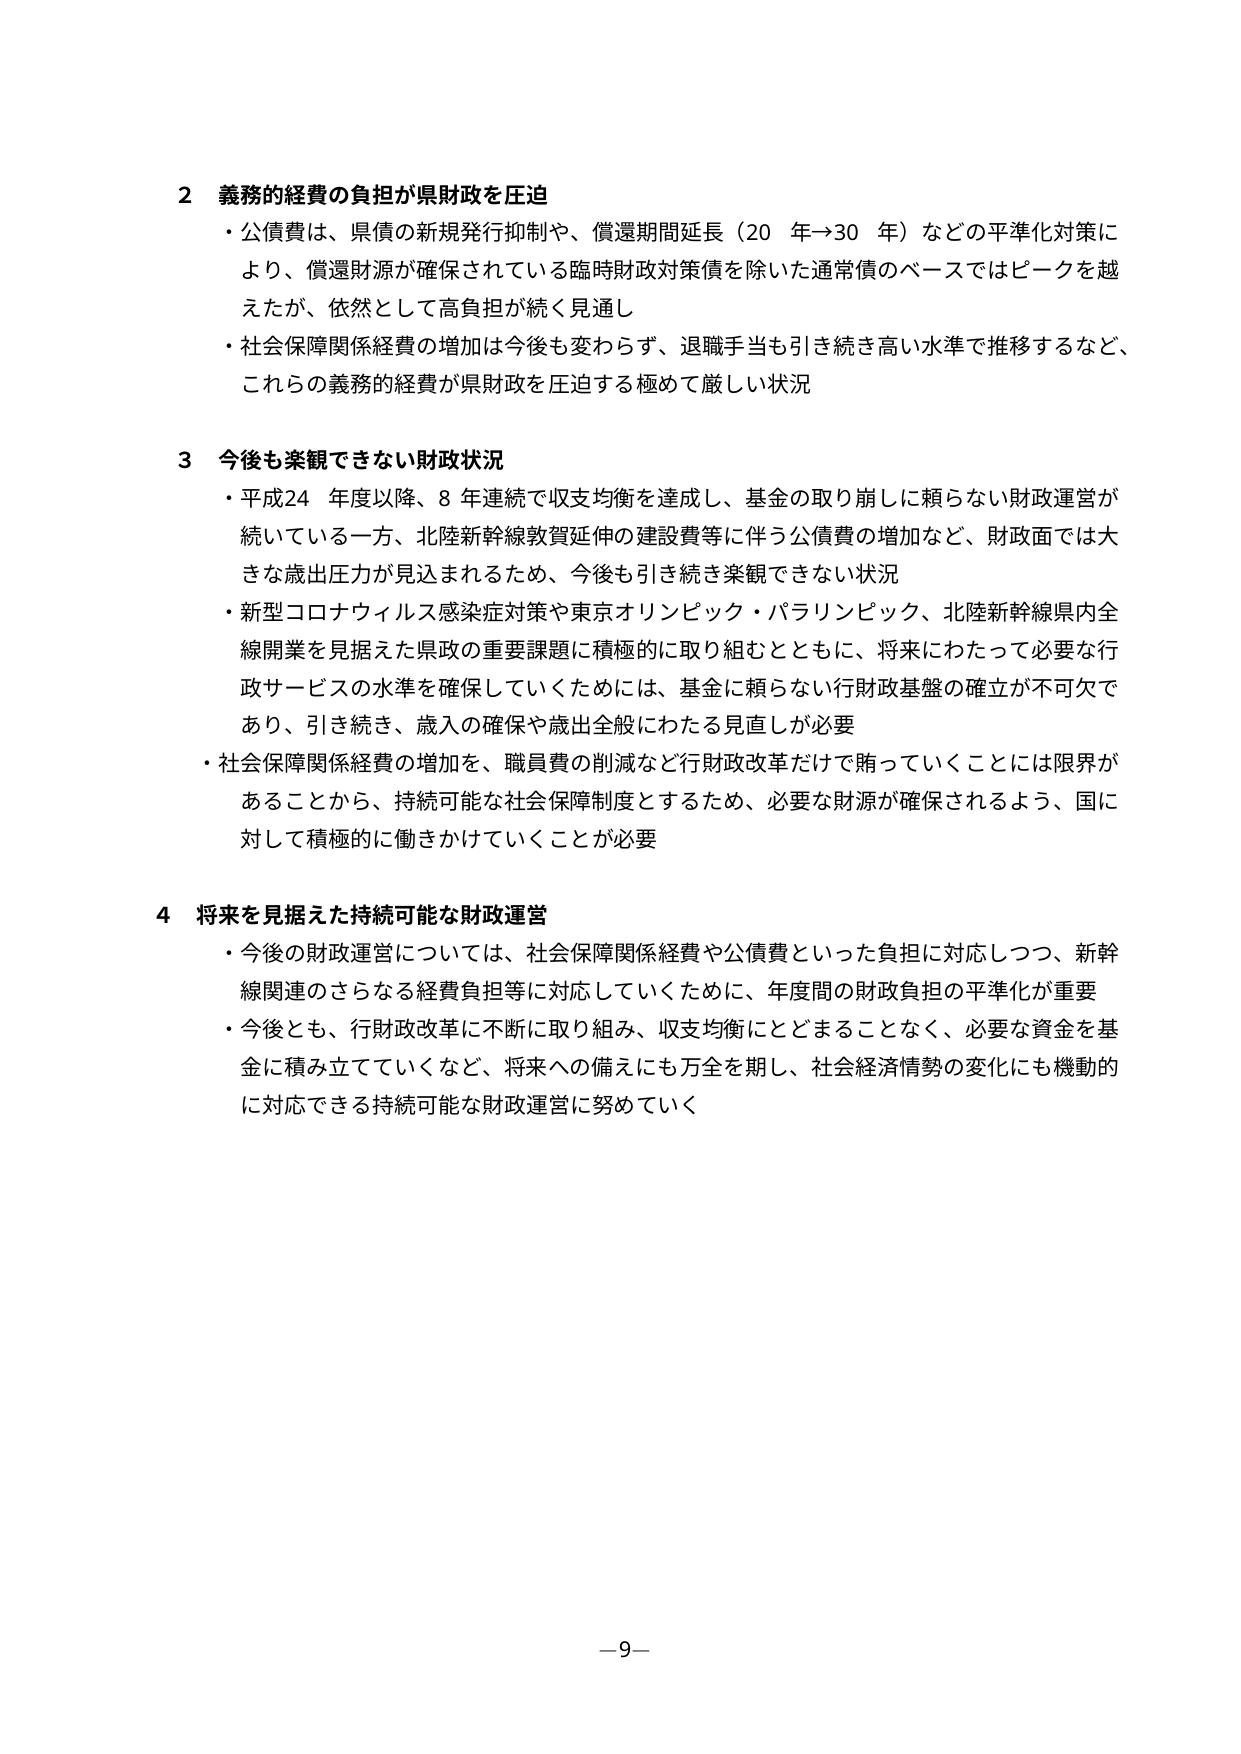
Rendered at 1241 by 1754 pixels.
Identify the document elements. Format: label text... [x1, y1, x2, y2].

text ・社会保障関係経費の増加を、職員費の削減など行財政改革だけで賄っていくことには限界があることから、持続可能な社会保障制度とするため、必要な財源が確保されるよう、国に対して積極的に働きかけていくことが必要 [130, 743, 1119, 857]
text ・今後の財政運営については、社会保障関係経費や公債費といった負担に対応しつつ、新幹線関連のさらなる経費負担等に対応していくために、年度間の財政負担の平準化が重要 [197, 933, 1119, 1009]
text ・新型コロナウィルス感染症対策や東京オリンピック・パラリンピック、北陸新幹線県内全線開業を見据えた県政の重要課題に積極的に取り組むとともに、将来にわたって必要な行政サービスの水準を確保していくためには、基金に頼らない行財政基盤の確立が不可欠であり、引き続き、歳入の確保や歳出全般にわたる見直しが必要 [197, 592, 1119, 743]
text ・社会保障関係経費の増加は今後も変わらず、退職手当も引き続き高い水準で推移するなど、これらの義務的経費が県財政を圧迫する極めて厳しい状況 [197, 326, 1119, 402]
text ３ 今後も楽観できない財政状況 [130, 440, 1119, 478]
text ４ 将来を見据えた持続可能な財政運営 [130, 895, 1119, 933]
text ・平成24年度以降、8年連続で収支均衡を達成し、基金の取り崩しに頼らない財政運営が続いている一方、北陸新幹線敦賀延伸の建設費等に伴う公債費の増加など、財政面では大きな歳出圧力が見込まれるため、今後も引き続き楽観できない状況 [197, 478, 1119, 592]
text ２ 義務的経費の負担が県財政を圧迫 [130, 174, 1119, 212]
text ・公債費は、県債の新規発行抑制や、償還期間延長（20年→30年）などの平準化対策により、償還財源が確保されている臨時財政対策債を除いた通常債のベースではピークを越えたが、依然として高負担が続く見通し [197, 212, 1119, 326]
text ・今後とも、行財政改革に不断に取り組み、収支均衡にとどまることなく、必要な資金を基金に積み立てていくなど、将来への備えにも万全を期し、社会経済情勢の変化にも機動的に対応できる持続可能な財政運営に努めていく [197, 1009, 1119, 1122]
